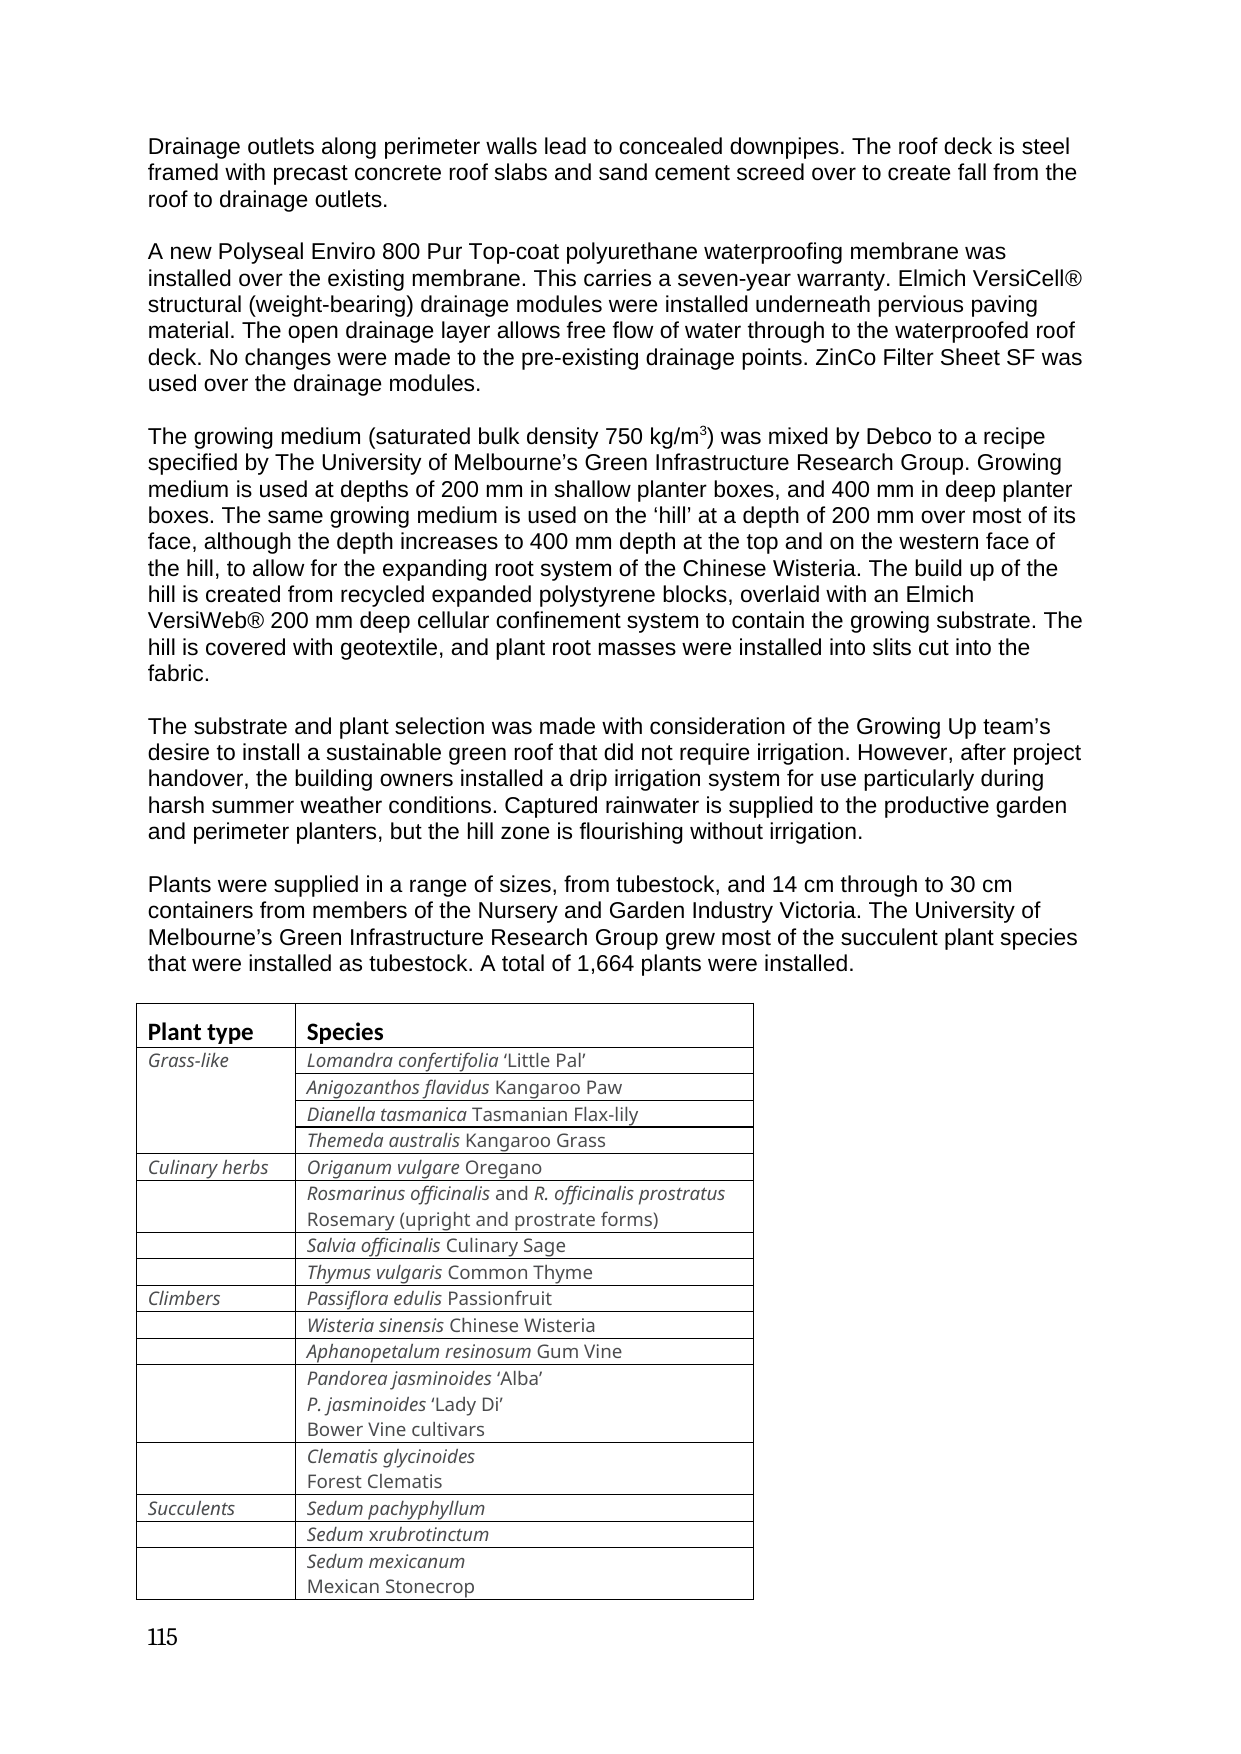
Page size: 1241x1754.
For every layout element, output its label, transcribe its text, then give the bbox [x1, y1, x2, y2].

table_cell [137, 1548, 295, 1599]
table_cell Origanum vulgare Oregano [296, 1154, 753, 1179]
text The growing medium (saturated bulk density 750 kg/m3) was mixed by Debco to a recipe specified by The University of Melbourne’s Green Infrastructure Research Group. Growing medium is used at depths of 200 mm in shallow planter boxes, and 400 mm in deep planter boxes. The same growing medium is used on the ‘hill’ at a depth of 200 mm over most of its face, although the depth increases to 400 mm depth at the top and on the western face of the hill, to allow for the expanding root system of the Chinese Wisteria. The build up of the hill is created from recycled expanded polystyrene blocks, overlaid with an Elmich VersiWeb® 200 mm deep cellular confinement system to contain the growing substrate. The hill is covered with geotextile, and plant root masses were installed into slits cut into the fabric. [148, 423, 1090, 686]
table_cell Culinary herbs [137, 1154, 295, 1179]
table_cell Rosmarinus officinalis and R. officinalis prostratus Rosemary (upright and prostrate forms) [296, 1181, 753, 1232]
table_cell Succulents [137, 1495, 295, 1521]
text Drainage outlets along perimeter walls lead to concealed downpipes. The roof deck is steel framed with precast concrete roof slabs and sand cement screed over to create fall from the roof to drainage outlets. [148, 133, 1090, 212]
table_cell Sedum xrubrotinctum [296, 1522, 753, 1547]
table_header Species [296, 1004, 753, 1047]
table_cell Sedum mexicanum Mexican Stonecrop [296, 1548, 753, 1599]
table_cell [137, 1312, 295, 1338]
table_cell Pandorea jasminoides ‘Alba’ P. jasminoides ‘Lady Di’ Bower Vine cultivars [296, 1365, 753, 1442]
table_cell Grass-like [137, 1048, 295, 1153]
text Plants were supplied in a range of sizes, from tubestock, and 14 cm through to 30 cm containers from members of the Nursery and Garden Industry Victoria. The University of Melbourne’s Green Infrastructure Research Group grew most of the succulent plant species that were installed as tubestock. A total of 1,664 plants were installed. [148, 871, 1090, 976]
table_cell Salvia officinalis Culinary Sage [296, 1233, 753, 1258]
table_cell Anigozanthos flavidus Kangaroo Paw [296, 1074, 753, 1100]
table_cell [137, 1259, 295, 1285]
table_cell Thymus vulgaris Common Thyme [296, 1259, 753, 1285]
table_cell [137, 1339, 295, 1364]
table_cell Aphanopetalum resinosum Gum Vine [296, 1339, 753, 1364]
table_cell [137, 1181, 295, 1232]
table_cell Dianella tasmanica Tasmanian Flax-lily [296, 1101, 753, 1126]
table_cell Wisteria sinensis Chinese Wisteria [296, 1312, 753, 1338]
table_cell [137, 1522, 295, 1547]
table_cell Lomandra confertifolia ‘Little Pal’ [296, 1048, 753, 1073]
table_cell [137, 1365, 295, 1442]
table_cell [137, 1443, 295, 1494]
table_cell Passiflora edulis Passionfruit [296, 1286, 753, 1311]
text A new Polyseal Enviro 800 Pur Top-coat polyurethane waterproofing membrane was installed over the existing membrane. This carries a seven-year warranty. Elmich VersiCell® structural (weight-bearing) drainage modules were installed underneath pervious paving material. The open drainage layer allows free flow of water through to the waterproofed roof deck. No changes were made to the pre-existing drainage points. ZinCo Filter Sheet SF was used over the drainage modules. [148, 238, 1090, 396]
table_cell [137, 1233, 295, 1258]
table_cell Themeda australis Kangaroo Grass [296, 1128, 753, 1153]
table_cell Clematis glycinoides Forest Clematis [296, 1443, 753, 1494]
table_cell Climbers [137, 1286, 295, 1311]
table_header Plant type [137, 1004, 295, 1047]
text The substrate and plant selection was made with consideration of the Growing Up team’s desire to install a sustainable green roof that did not require irrigation. However, after project handover, the building owners installed a drip irrigation system for use particularly during harsh summer weather conditions. Captured rainwater is supplied to the productive garden and perimeter planters, but the hill zone is flourishing without irrigation. [148, 713, 1090, 844]
table_cell Sedum pachyphyllum [296, 1495, 753, 1521]
